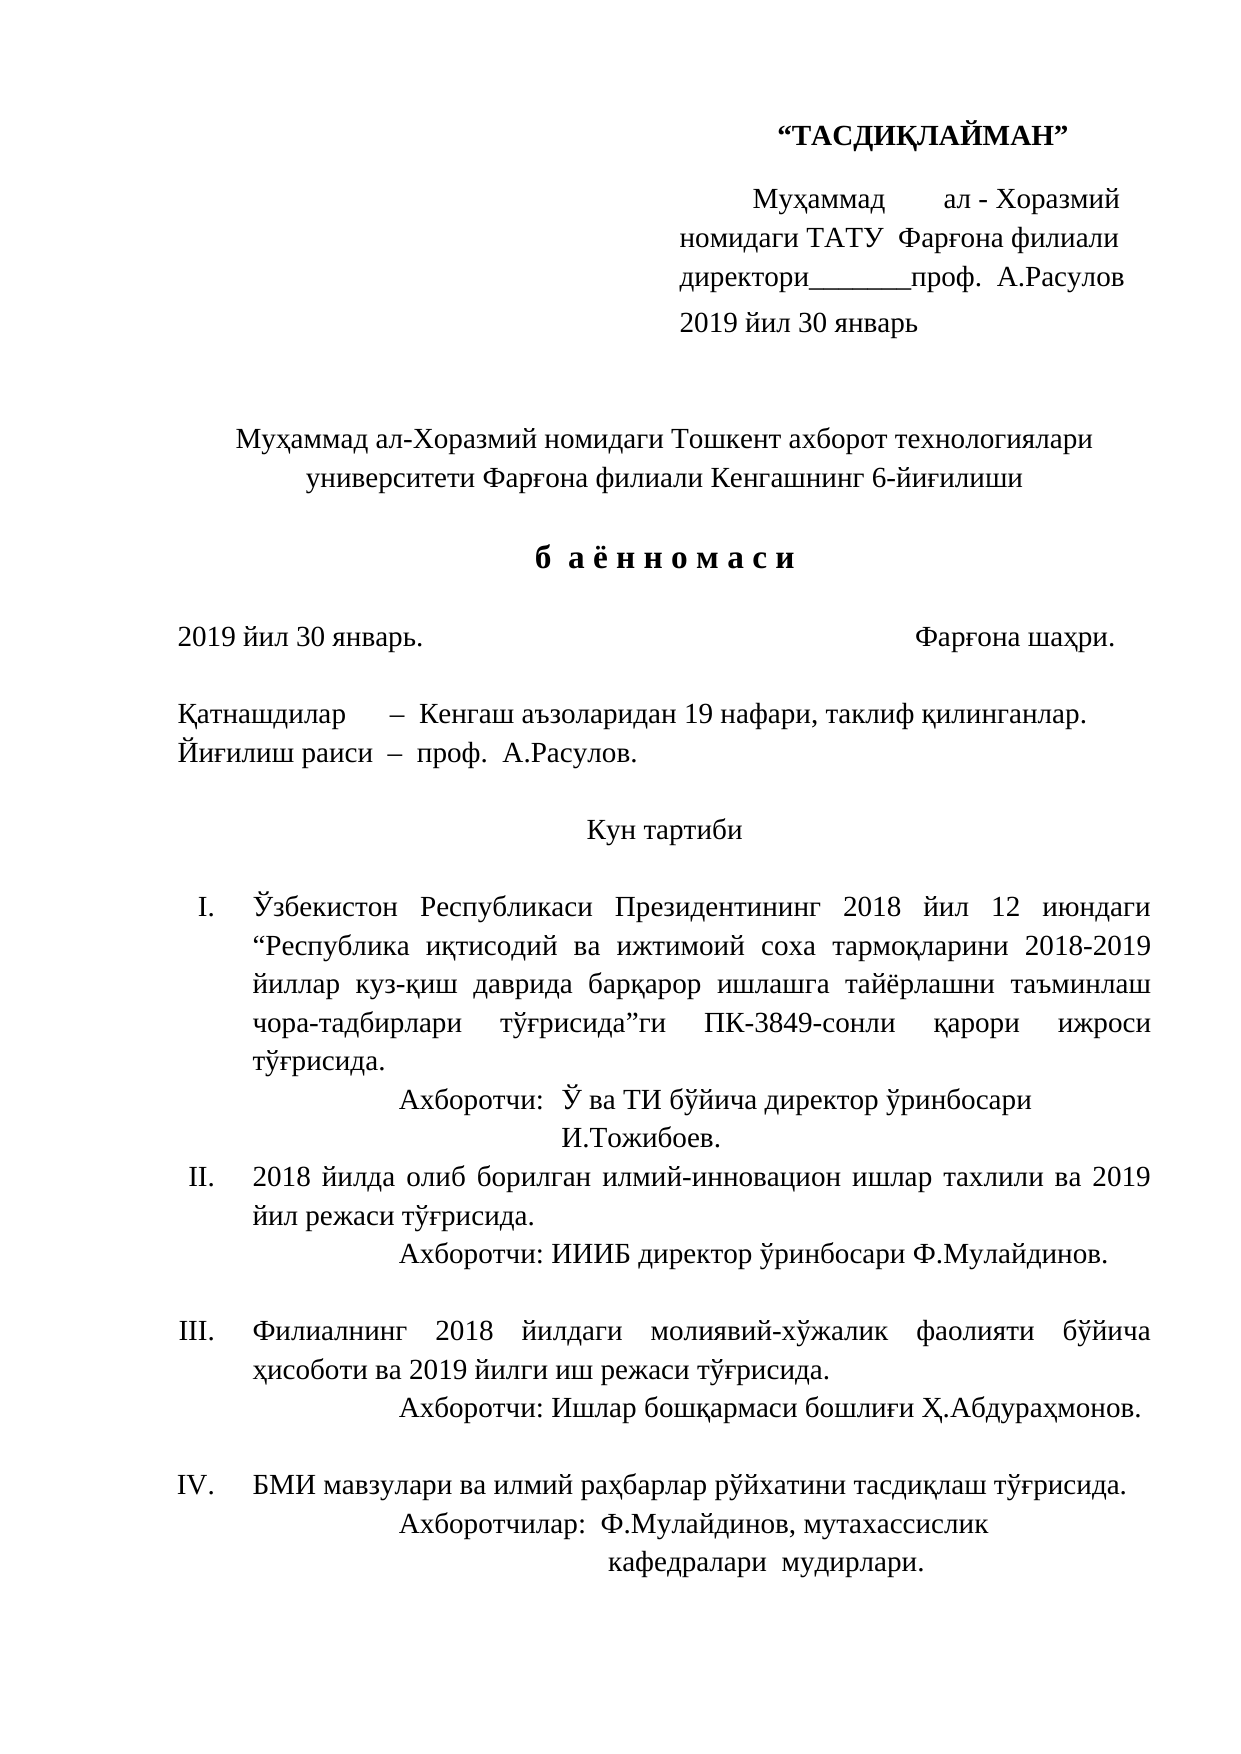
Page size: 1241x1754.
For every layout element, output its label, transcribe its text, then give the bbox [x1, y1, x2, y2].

list БМИ мавзулари ва илмий раҳбарлар рўйхатини тасдиқлаш тўғрисида. [215, 1467, 1152, 1501]
list Кун тартиби [177, 812, 1152, 846]
list кафедралари мудирлари. [477, 1544, 1152, 1578]
text Муҳаммад ал - Хоразмий номидаги ТАТУ Фарғона филиали директори_______проф. А.Расулов [679, 182, 1152, 292]
text Қатнашдилар – Кенгаш аъзоларидан 19 нафари, таклиф қилинганлар. [177, 697, 1152, 730]
list Филиалнинг 2018 йилдаги молиявий-хўжалик фаолияти бўйича ҳисоботи ва 2019 йилги иш режаси тўғрисида. [215, 1313, 1152, 1385]
text “ТАСДИҚЛАЙМАН” [636, 118, 1152, 152]
text Ахборотчи: ИИИБ директор ўринбосари Ф.Мулайдинов. [326, 1236, 1152, 1270]
list 2019 йил 30 январь. Фарғона шаҳри. [177, 619, 1152, 653]
text Ахборотчилар: Ф.Мулайдинов, мутахассислик [398, 1506, 1152, 1539]
text 2019 йил 30 январь [621, 306, 1152, 339]
text Ахборотчи: Ишлар бошқармаси бошлиғи Ҳ.Абдураҳмонов. [326, 1390, 1152, 1424]
list Ахборотчи: Ў ва ТИ бўйича директор ўринбосари И.Тожибоев. [398, 1082, 1152, 1154]
text Муҳаммад ал-Хоразмий номидаги Тошкент ахборот технологиялари университети Фарғона филиали Кенгашнинг 6-йиғилиши [177, 421, 1152, 493]
list Ўзбекистон Республикаси Президентининг 2018 йил 12 июндаги “Республика иқтисодий ва ижтимоий соха тармоқларини 2018-2019 йиллар куз-қиш даврида барқарор ишлашга тайёрлашни таъминлаш чора-тадбирлари тўғрисида”ги ПК-3849-сонли қарори ижроси тўғрисида. [215, 889, 1152, 1077]
text Йиғилиш раиси – проф. А.Расулов. [177, 735, 1152, 769]
list 2018 йилда олиб борилган илмий-инновацион ишлар тахлили ва 2019 йил режаси тўғрисида. [215, 1159, 1152, 1231]
text б а ё н н о м а с и [177, 537, 1152, 575]
